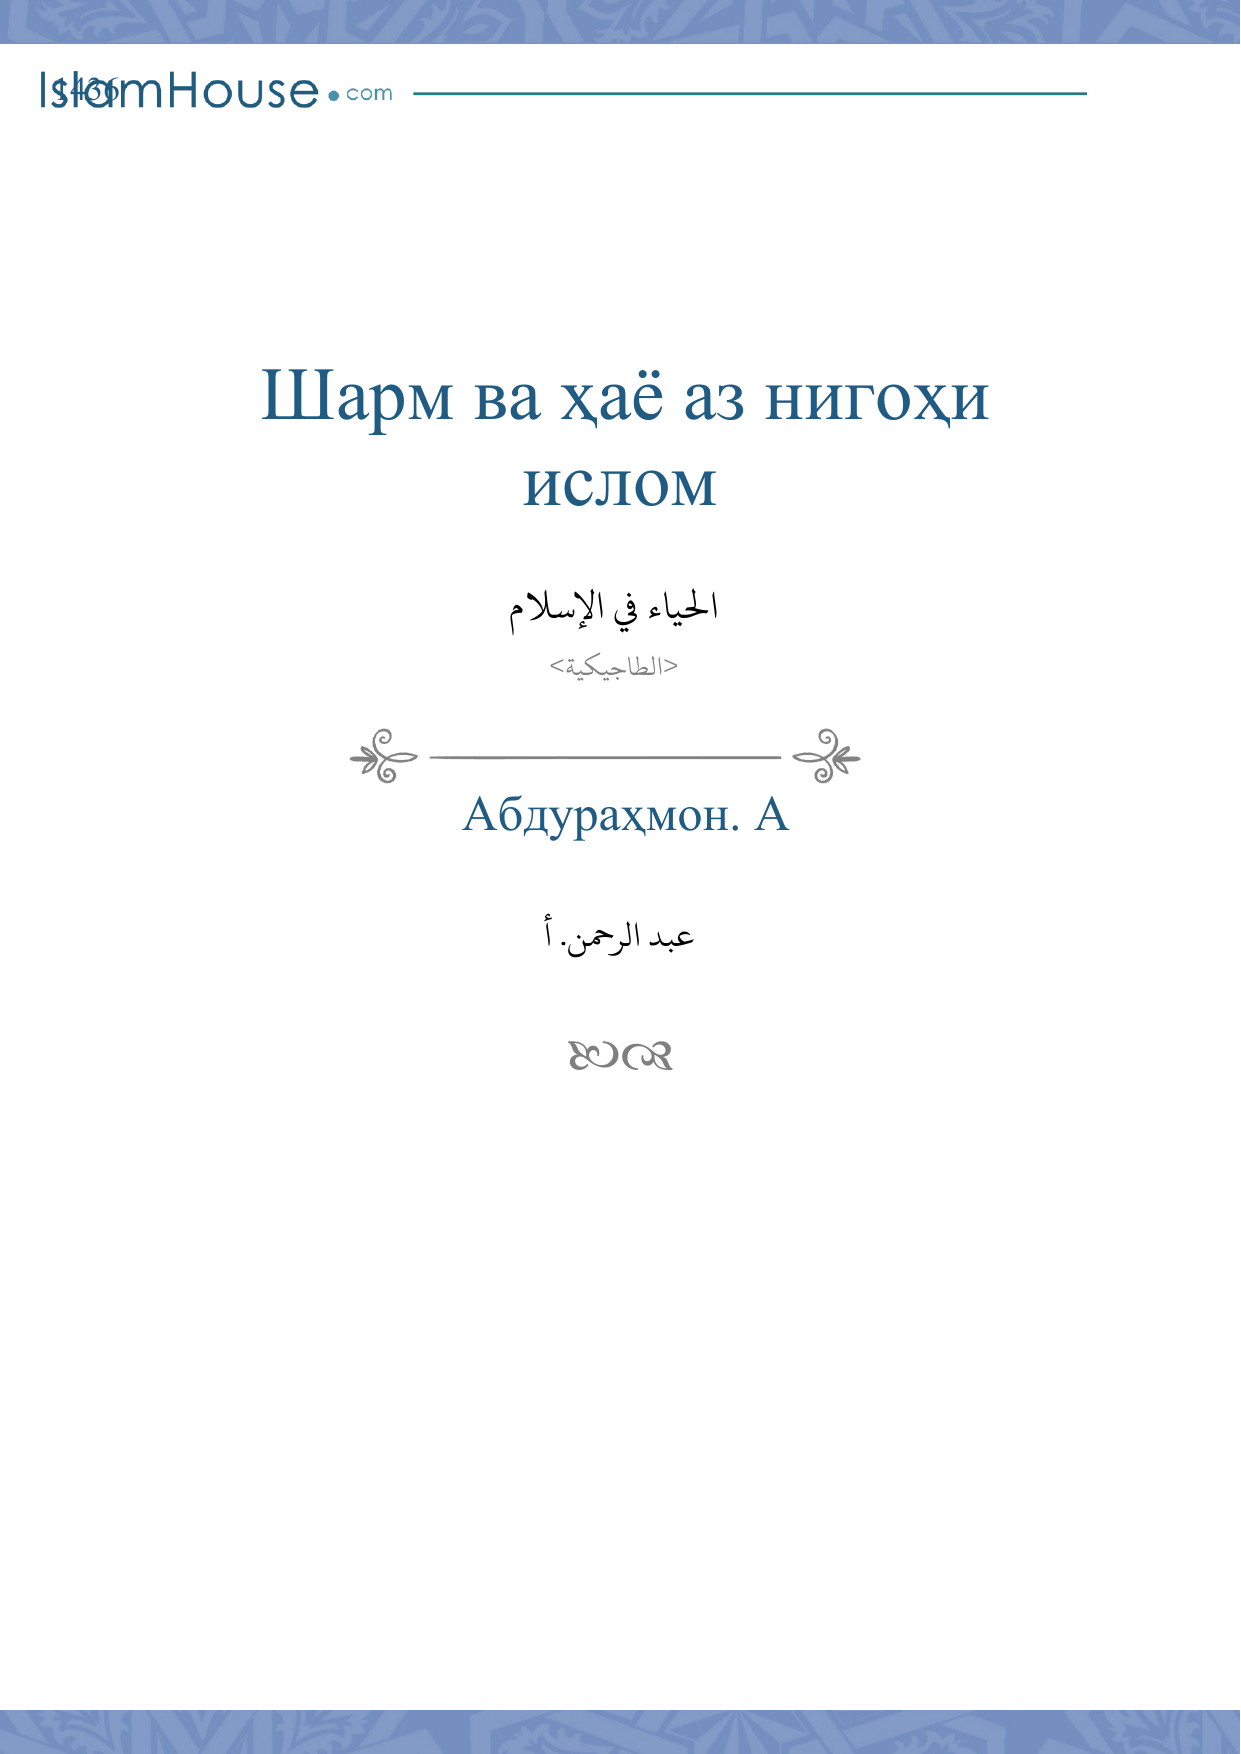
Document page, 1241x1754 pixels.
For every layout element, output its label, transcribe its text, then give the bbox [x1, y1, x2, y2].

picture [28, 64, 1100, 117]
text <الطاجيكية> [177, 642, 1063, 692]
text عبد الرحمن. أ [177, 904, 1063, 968]
text الحياء في الإسلام [177, 572, 1063, 642]
text Шарм ва ҳаё аз нигоҳи ислом [177, 349, 1063, 522]
text Абдураҳмон. А [177, 784, 1063, 841]
